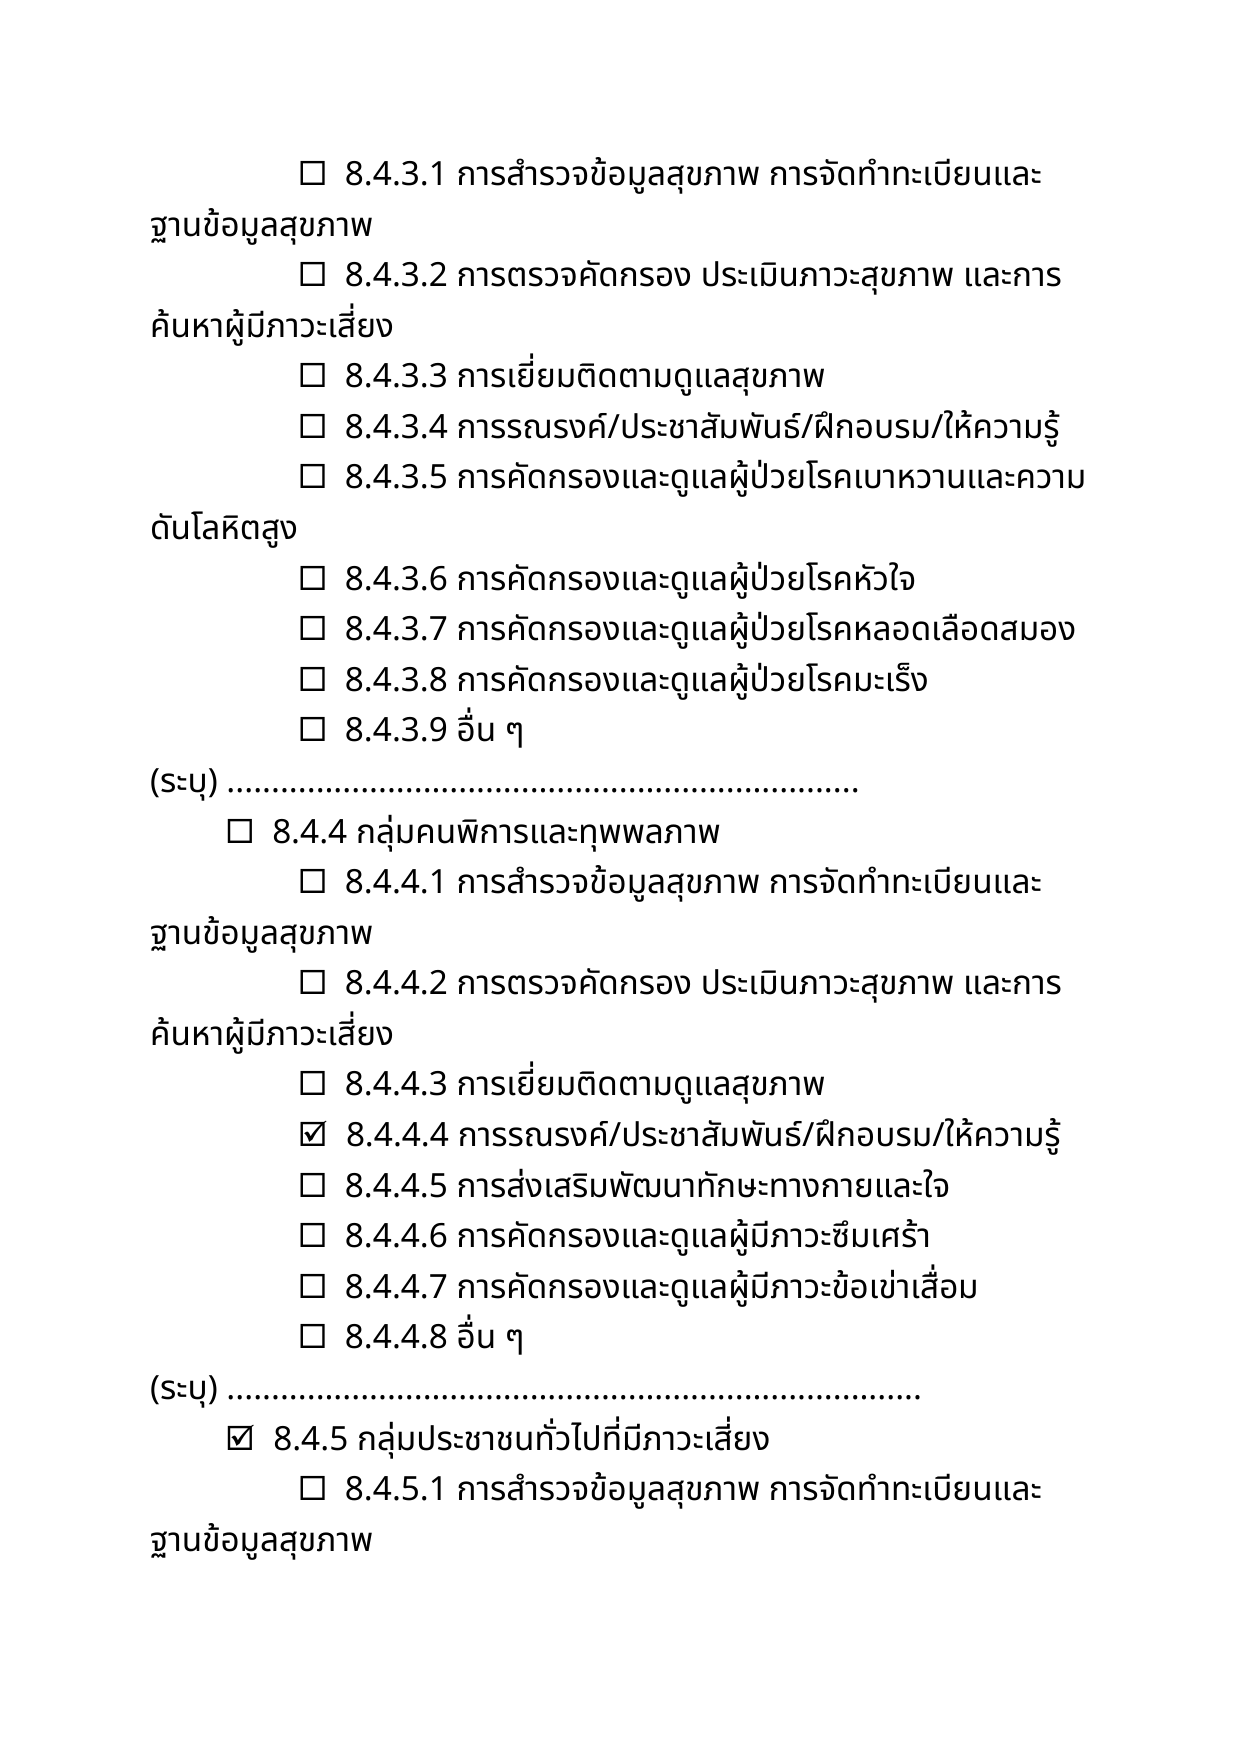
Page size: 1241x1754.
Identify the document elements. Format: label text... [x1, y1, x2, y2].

text 8.4.4.8 อื่น ๆ (ระบุ) .............................................................................. [150, 1313, 1090, 1414]
text 8.4.4 กลุ่มคนพิการและทุพพลภาพ [150, 807, 1090, 858]
text 8.4.3.7 การคัดกรองและดูแลผู้ป่วยโรคหลอดเลือดสมอง [150, 605, 1090, 656]
text 8.4.3.4 การรณรงค์/ประชาสัมพันธ์/ฝึกอบรม/ให้ความรู้ [150, 403, 1090, 453]
text 8.4.4.7 การคัดกรองและดูแลผู้มีภาวะข้อเข่าเสื่อม [150, 1263, 1090, 1313]
text 8.4.4.1 การสำรวจข้อมูลสุขภาพ การจัดทำทะเบียนและฐานข้อมูลสุขภาพ [150, 858, 1090, 959]
text 8.4.4.2 การตรวจคัดกรอง ประเมินภาวะสุขภาพ และการค้นหาผู้มีภาวะเสี่ยง [150, 959, 1090, 1060]
text 8.4.5 กลุ่มประชาชนทั่วไปที่มีภาวะเสี่ยง [150, 1414, 1090, 1465]
text 8.4.3.9 อื่น ๆ (ระบุ) ....................................................................... [150, 706, 1090, 807]
text 8.4.3.8 การคัดกรองและดูแลผู้ป่วยโรคมะเร็ง [150, 656, 1090, 706]
text 8.4.3.3 การเยี่ยมติดตามดูแลสุขภาพ [150, 352, 1090, 403]
text 8.4.3.1 การสำรวจข้อมูลสุขภาพ การจัดทำทะเบียนและฐานข้อมูลสุขภาพ [150, 150, 1090, 251]
text 8.4.3.2 การตรวจคัดกรอง ประเมินภาวะสุขภาพ และการค้นหาผู้มีภาวะเสี่ยง [150, 251, 1090, 352]
text 8.4.4.4 การรณรงค์/ประชาสัมพันธ์/ฝึกอบรม/ให้ความรู้ [150, 1111, 1090, 1161]
text 8.4.4.6 การคัดกรองและดูแลผู้มีภาวะซึมเศร้า [150, 1212, 1090, 1263]
text 8.4.4.5 การส่งเสริมพัฒนาทักษะทางกายและใจ [150, 1161, 1090, 1212]
text 8.4.3.6 การคัดกรองและดูแลผู้ป่วยโรคหัวใจ [150, 554, 1090, 605]
text 8.4.3.5 การคัดกรองและดูแลผู้ป่วยโรคเบาหวานและความดันโลหิตสูง [150, 453, 1090, 554]
text 8.4.4.3 การเยี่ยมติดตามดูแลสุขภาพ [150, 1060, 1090, 1111]
text 8.4.5.1 การสำรวจข้อมูลสุขภาพ การจัดทำทะเบียนและฐานข้อมูลสุขภาพ [150, 1465, 1090, 1566]
